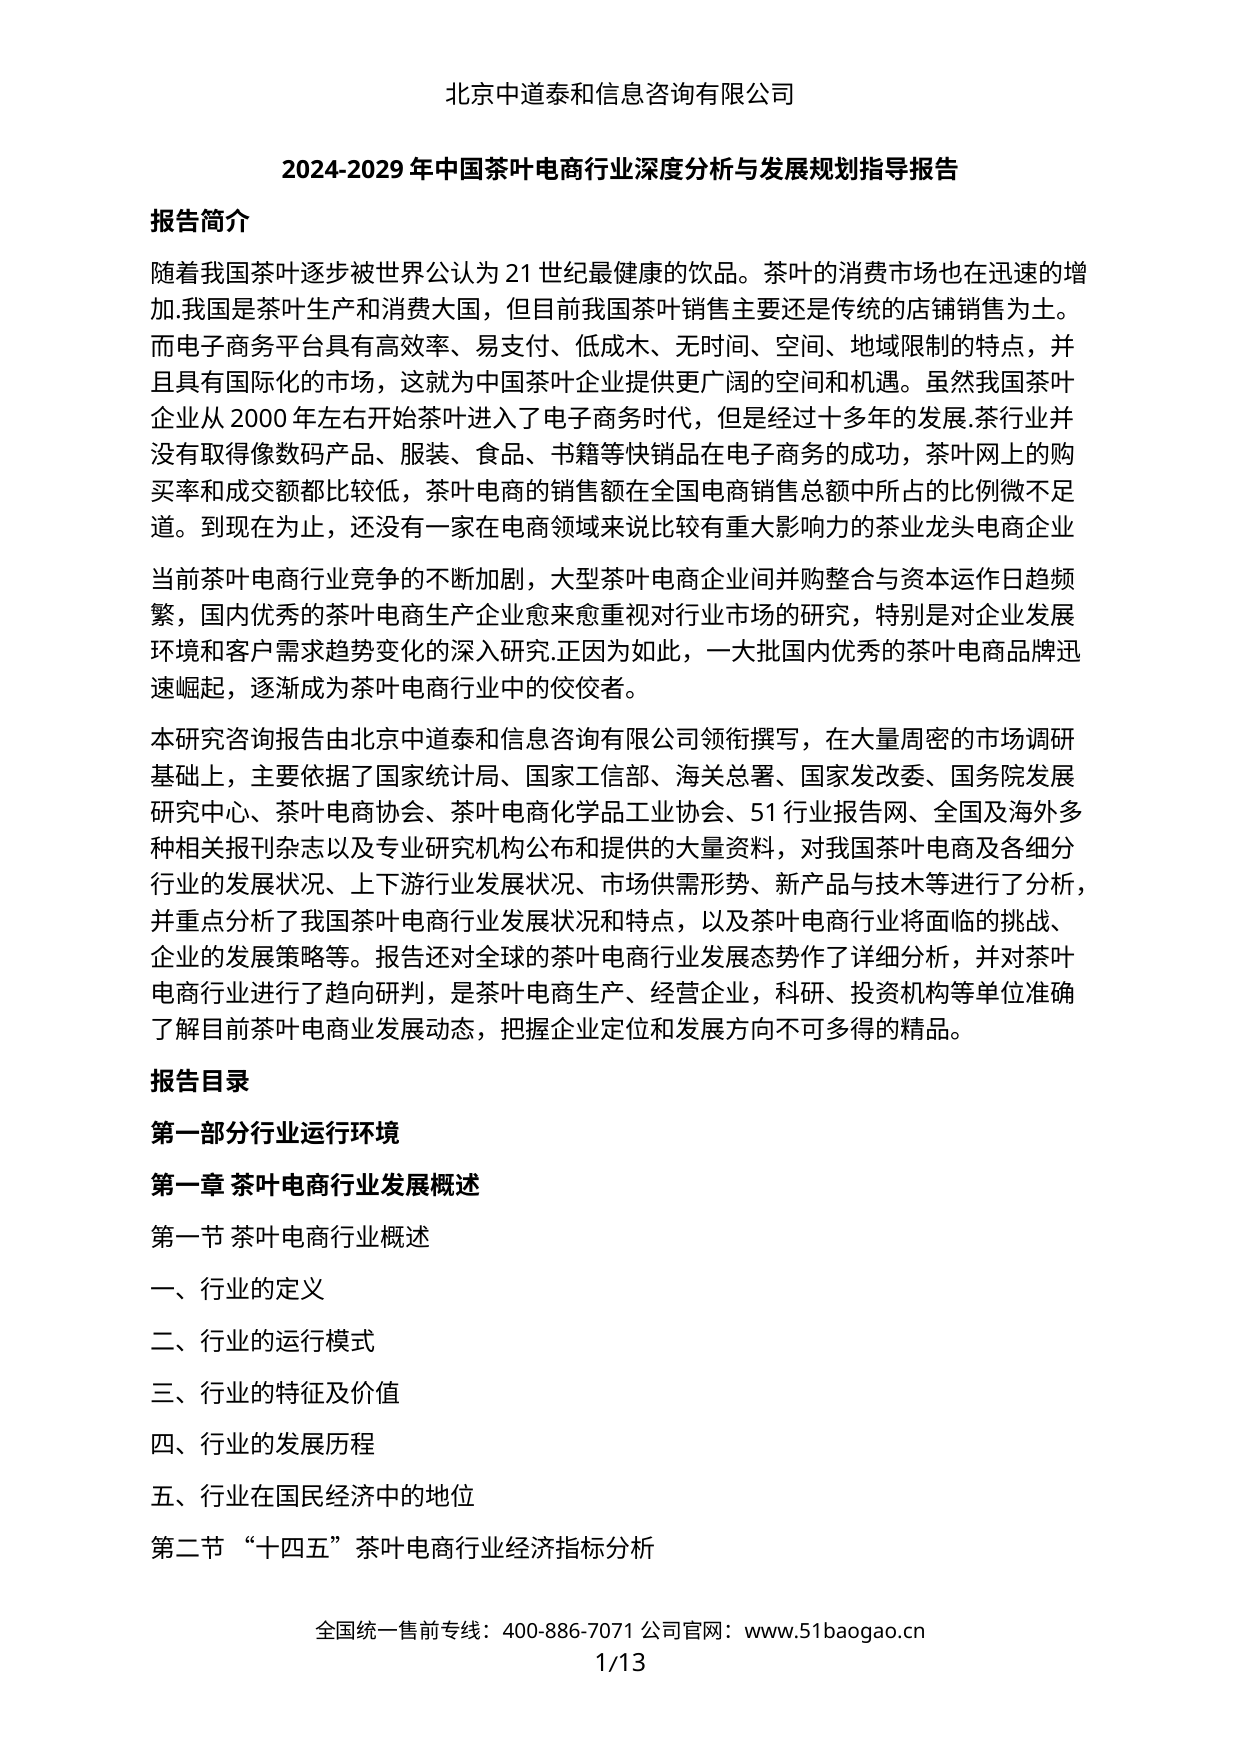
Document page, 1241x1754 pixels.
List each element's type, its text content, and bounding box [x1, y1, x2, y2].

text 五、行业在国民经济中的地位 [150, 1477, 1090, 1513]
text 四、行业的发展历程 [150, 1425, 1090, 1461]
text 本研究咨询报告由北京中道泰和信息咨询有限公司领衔撰写，在大量周密的市场调研基础上，主要依据了国家统计局、国家工信部、海关总署、国家发改委、国务院发展研究中心、茶叶电商协会、茶叶电商化学品工业协会、51行业报告网、全国及海外多种相关报刊杂志以及专业研究机构公布和提供的大量资料，对我国茶叶电商及各细分行业的发展状况、上下游行业发展状况、市场供需形势、新产品与技木等进行了分析，并重点分析了我国茶叶电商行业发展状况和特点，以及茶叶电商行业将面临的挑战、企业的发展策略等。报告还对全球的茶叶电商行业发展态势作了详细分析，并对茶叶电商行业进行了趋向研判，是茶叶电商生产、经营企业，科研、投资机构等单位准确了解目前茶叶电商业发展动态，把握企业定位和发展方向不可多得的精品。 [150, 720, 1090, 1046]
text 第一章 茶叶电商行业发展概述 [150, 1166, 1090, 1202]
text 报告简介 [150, 202, 1090, 238]
text 报告目录 [150, 1062, 1090, 1098]
text 三、行业的特征及价值 [150, 1373, 1090, 1409]
text 随着我国茶叶逐步被世界公认为21世纪最健康的饮品。茶叶的消费市场也在迅速的增加.我国是茶叶生产和消费大国，但目前我国茶叶销售主要还是传统的店铺销售为土。而电子商务平台具有高效率、易支付、低成木、无时间、空间、地域限制的特点，并且具有国际化的市场，这就为中国茶叶企业提供更广阔的空间和机遇。虽然我国茶叶企业从2000年左右开始茶叶进入了电子商务时代，但是经过十多年的发展.茶行业并没有取得像数码产品、服装、食品、书籍等快销品在电子商务的成功，茶叶网上的购买率和成交额都比较低，茶叶电商的销售额在全国电商销售总额中所占的比例微不足道。到现在为止，还没有一家在电商领域来说比较有重大影响力的茶业龙头电商企业 [150, 254, 1090, 544]
text 2024-2029年中国茶叶电商行业深度分析与发展规划指导报告 [150, 150, 1090, 186]
text 第二节 “十四五”茶叶电商行业经济指标分析 [150, 1529, 1090, 1565]
text 一、行业的定义 [150, 1269, 1090, 1306]
text 第一部分行业运行环境 [150, 1114, 1090, 1150]
text 当前茶叶电商行业竞争的不断加剧，大型茶叶电商企业间并购整合与资本运作日趋频繁，国内优秀的茶叶电商生产企业愈来愈重视对行业市场的研究，特别是对企业发展环境和客户需求趋势变化的深入研究.正因为如此，一大批国内优秀的茶叶电商品牌迅速崛起，逐渐成为茶叶电商行业中的佼佼者。 [150, 559, 1090, 704]
text 第一节 茶叶电商行业概述 [150, 1217, 1090, 1254]
text 二、行业的运行模式 [150, 1321, 1090, 1357]
